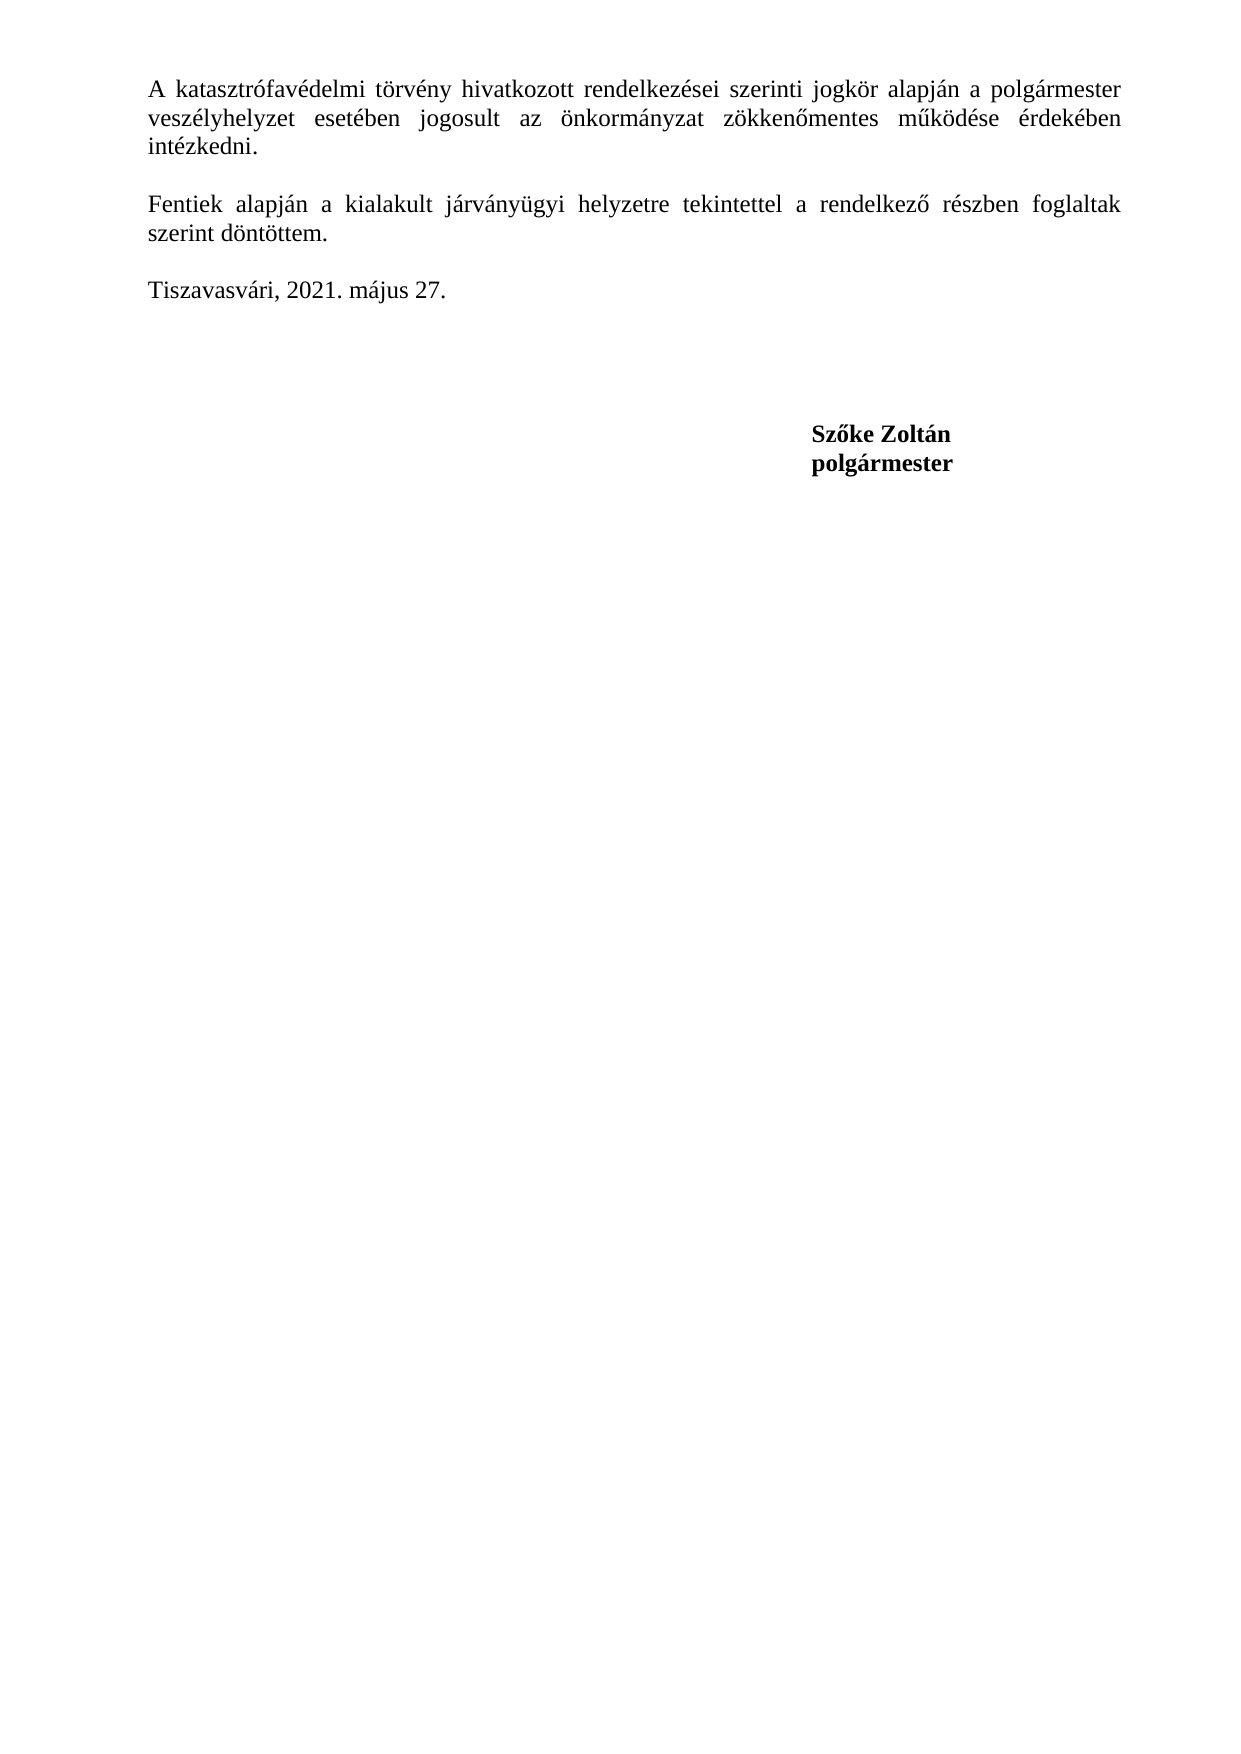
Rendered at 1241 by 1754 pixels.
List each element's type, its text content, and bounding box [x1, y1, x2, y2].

text A katasztrófavédelmi törvény hivatkozott rendelkezései szerinti jogkör alapján a polgármester veszélyhelyzet esetében jogosult az önkormányzat zökkenőmentes működése érdekében intézkedni. [148, 74, 1122, 160]
text polgármester [148, 448, 1122, 476]
text Szőke Zoltán [148, 419, 1122, 448]
text Fentiek alapján a kialakult járványügyi helyzetre tekintettel a rendelkező részben foglaltak szerint döntöttem. [148, 189, 1122, 246]
text Tiszavasvári, 2021. május 27. [148, 275, 1122, 304]
